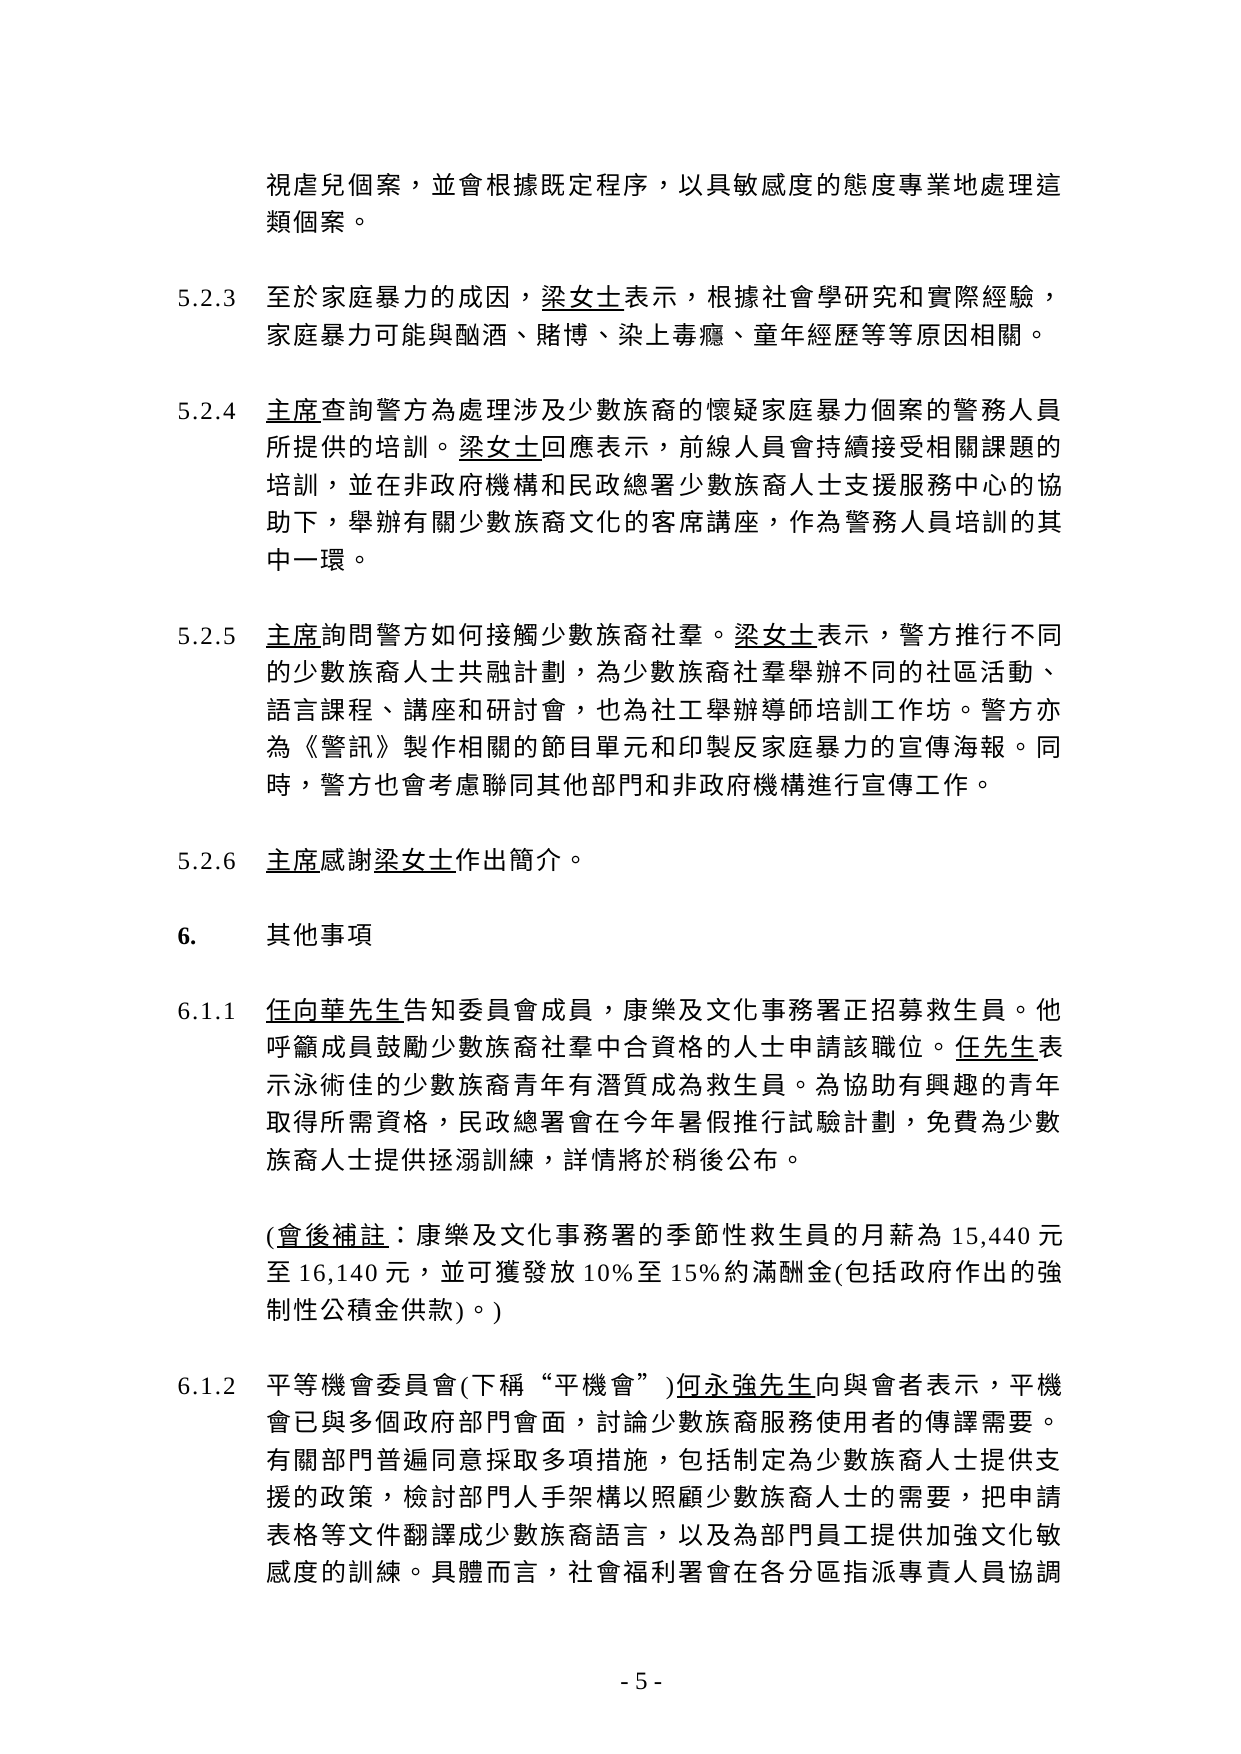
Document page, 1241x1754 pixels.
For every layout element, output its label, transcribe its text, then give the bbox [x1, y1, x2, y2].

list 5.2.3 至於家庭暴力的成因，梁女士表示，根據社會學研究和實際經驗，家庭暴力可能與酗酒、賭博、染上毒癮、童年經歷等等原因相關。 [177, 277, 1063, 352]
list 5.2.6 主席感謝梁女士作出簡介。 [177, 839, 1063, 877]
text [177, 1364, 1063, 1589]
list 6. 其他事項 [177, 914, 1063, 952]
text 6.1.1 任向華先生告知委員會成員，康樂及文化事務署正招募救生員。他呼籲成員鼓勵少數族裔社羣中合資格的人士申請該職位。任先生表示泳術佳的少數族裔青年有潛質成為救生員。為協助有興趣的青年取得所需資格，民政總署會在今年暑假推行試驗計劃，免費為少數族裔人士提供拯溺訓練，詳情將於稍後公布。 [177, 989, 1063, 1177]
text (會後補註：康樂及文化事務署的季節性救生員的月薪為15,440元至16,140元，並可獲發放10%至15%約滿酬金(包括政府作出的強制性公積金供款)。) [177, 1214, 1063, 1327]
list 5.2.4 主席查詢警方為處理涉及少數族裔的懷疑家庭暴力個案的警務人員所提供的培訓。梁女士回應表示，前線人員會持續接受相關課題的培訓，並在非政府機構和民政總署少數族裔人士支援服務中心的協助下，舉辦有關少數族裔文化的客席講座，作為警務人員培訓的其中一環。 [177, 389, 1063, 577]
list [177, 164, 1063, 239]
list 5.2.5 主席詢問警方如何接觸少數族裔社羣。梁女士表示，警方推行不同的少數族裔人士共融計劃，為少數族裔社羣舉辦不同的社區活動、語言課程、講座和研討會，也為社工舉辦導師培訓工作坊。警方亦為《警訊》製作相關的節目單元和印製反家庭暴力的宣傳海報。同時，警方也會考慮聯同其他部門和非政府機構進行宣傳工作。 [177, 614, 1063, 802]
